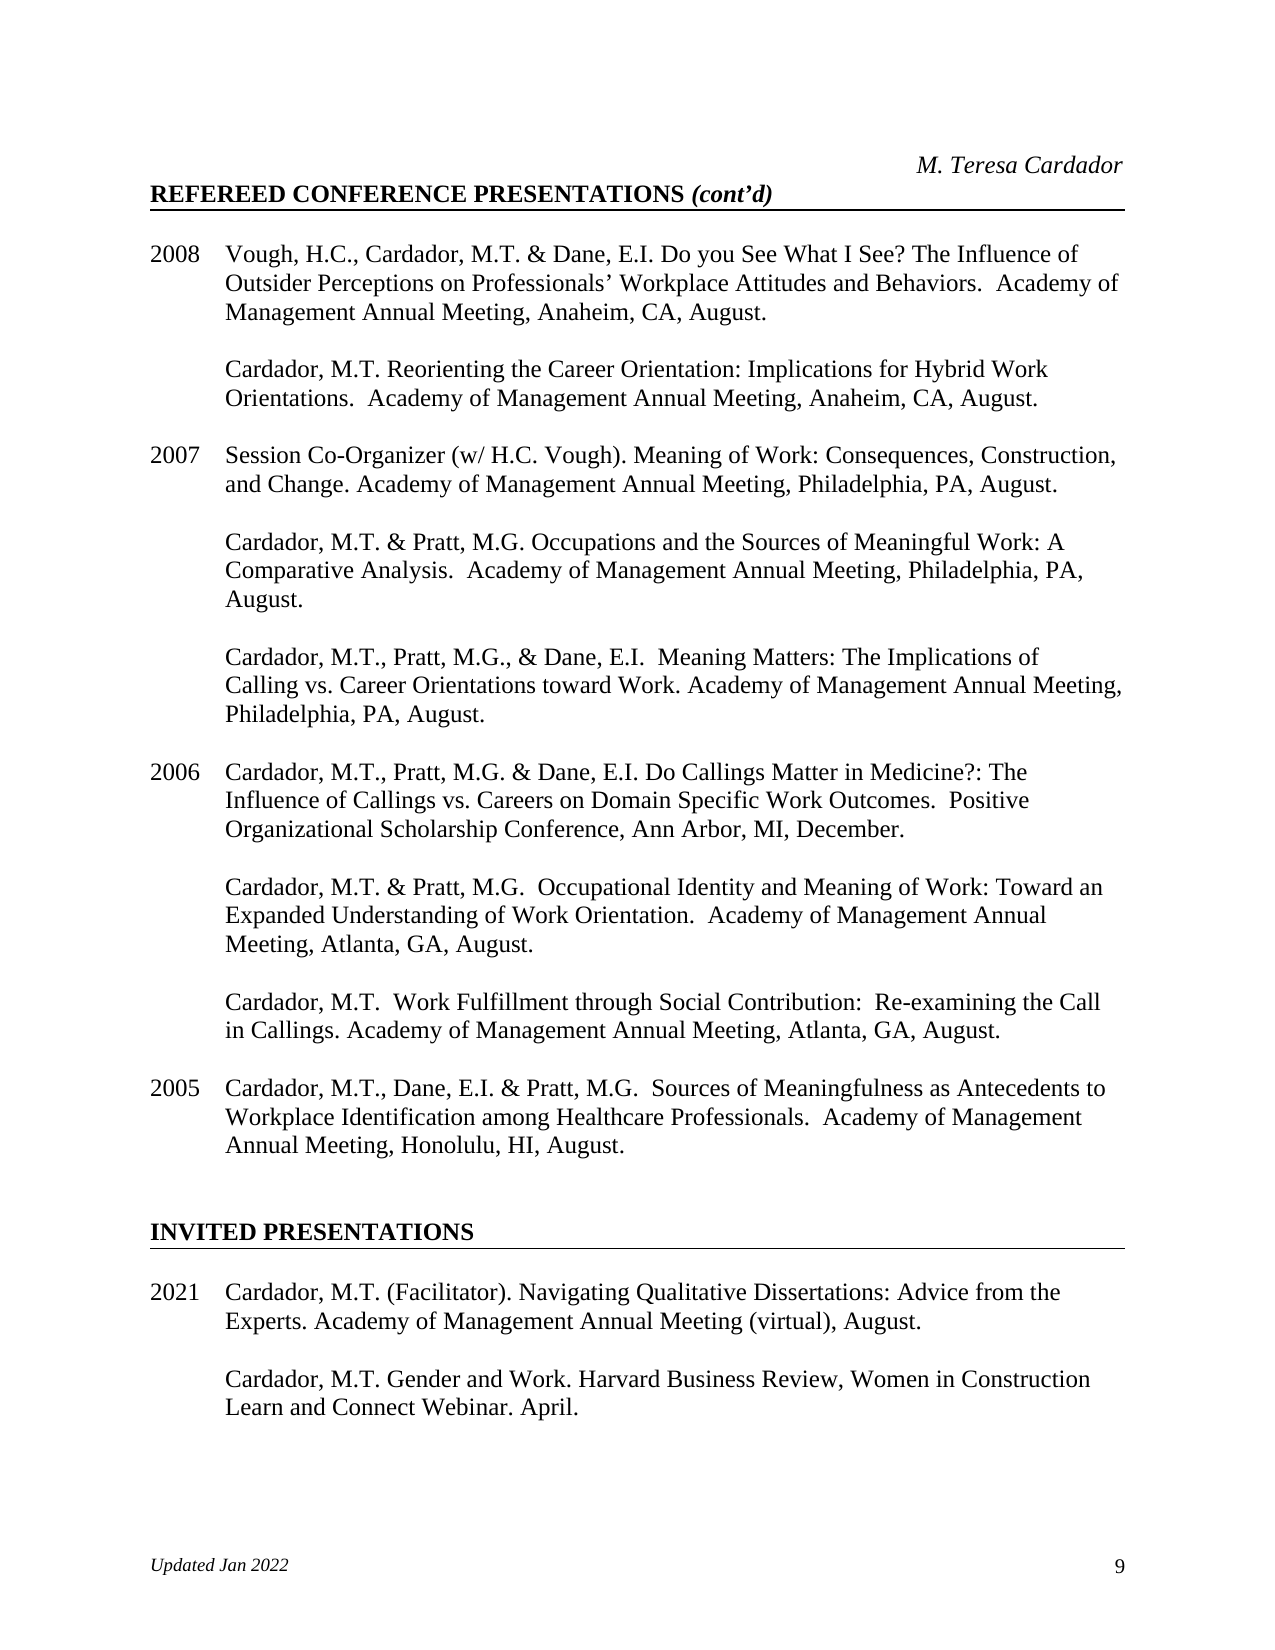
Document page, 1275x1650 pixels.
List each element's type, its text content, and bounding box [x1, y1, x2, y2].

text Outsider Perceptions on Professionals’ Workplace Attitudes and Behaviors. Academy of Management Annual Meeting, Anaheim, CA, August. [225, 268, 1125, 326]
text Cardador, M.T. Gender and Work. Harvard Business Review, Women in Construction Learn and Connect Webinar. April. [225, 1364, 1125, 1421]
text Comparative Analysis. Academy of Management Annual Meeting, Philadelphia, PA, August. [225, 556, 1125, 613]
text Cardador, M.T. & Pratt, M.G. Occupational Identity and Meaning of Work: Toward an [150, 872, 1125, 901]
text Experts. Academy of Management Annual Meeting (virtual), August. [150, 1306, 1125, 1335]
text Expanded Understanding of Work Orientation. Academy of Management Annual Meeting, Atlanta, GA, August. [225, 901, 1125, 958]
text Calling vs. Career Orientations toward Work. Academy of Management Annual Meeting, Philadelphia, PA, August. [225, 671, 1125, 728]
text Cardador, M.T. Work Fulfillment through Social Contribution: Re-examining the Call in Callings. Academy of Management Annual Meeting, Atlanta, GA, August. [225, 987, 1125, 1044]
text Orientations. Academy of Management Annual Meeting, Anaheim, CA, August. [150, 383, 1125, 412]
text REFEREED CONFERENCE PRESENTATIONS (cont’d) [150, 179, 1125, 209]
text 2007 Session Co-Organizer (w/ H.C. Vough). Meaning of Work: Consequences, Construction, and Change. Academy of Management Annual Meeting, Philadelphia, PA, August. [150, 441, 1125, 498]
text Cardador, M.T. & Pratt, M.G. Occupations and the Sources of Meaningful Work: A [150, 527, 1125, 556]
text 2008 Vough, H.C., Cardador, M.T. & Dane, E.I. Do you See What I See? The Influence of [150, 239, 1125, 268]
text 2006 Cardador, M.T., Pratt, M.G. & Dane, E.I. Do Callings Matter in Medicine?: The [150, 757, 1125, 786]
text 2021 Cardador, M.T. (Facilitator). Navigating Qualitative Dissertations: Advice from the [150, 1277, 1125, 1306]
text Influence of Callings vs. Careers on Domain Specific Work Outcomes. Positive Organizational Scholarship Conference, Ann Arbor, MI, December. [225, 786, 1125, 843]
text Cardador, M.T. Reorienting the Career Orientation: Implications for Hybrid Work [150, 354, 1125, 383]
text INVITED PRESENTATIONS [150, 1217, 1125, 1248]
text Cardador, M.T., Pratt, M.G., & Dane, E.I. Meaning Matters: The Implications of [150, 642, 1125, 671]
text 2005 Cardador, M.T., Dane, E.I. & Pratt, M.G. Sources of Meaningfulness as Antecedents to Workplace Identification among Healthcare Professionals. Academy of Management Annual Meeting, Honolulu, HI, August. [150, 1073, 1125, 1159]
text M. Teresa Cardador [150, 150, 1125, 179]
